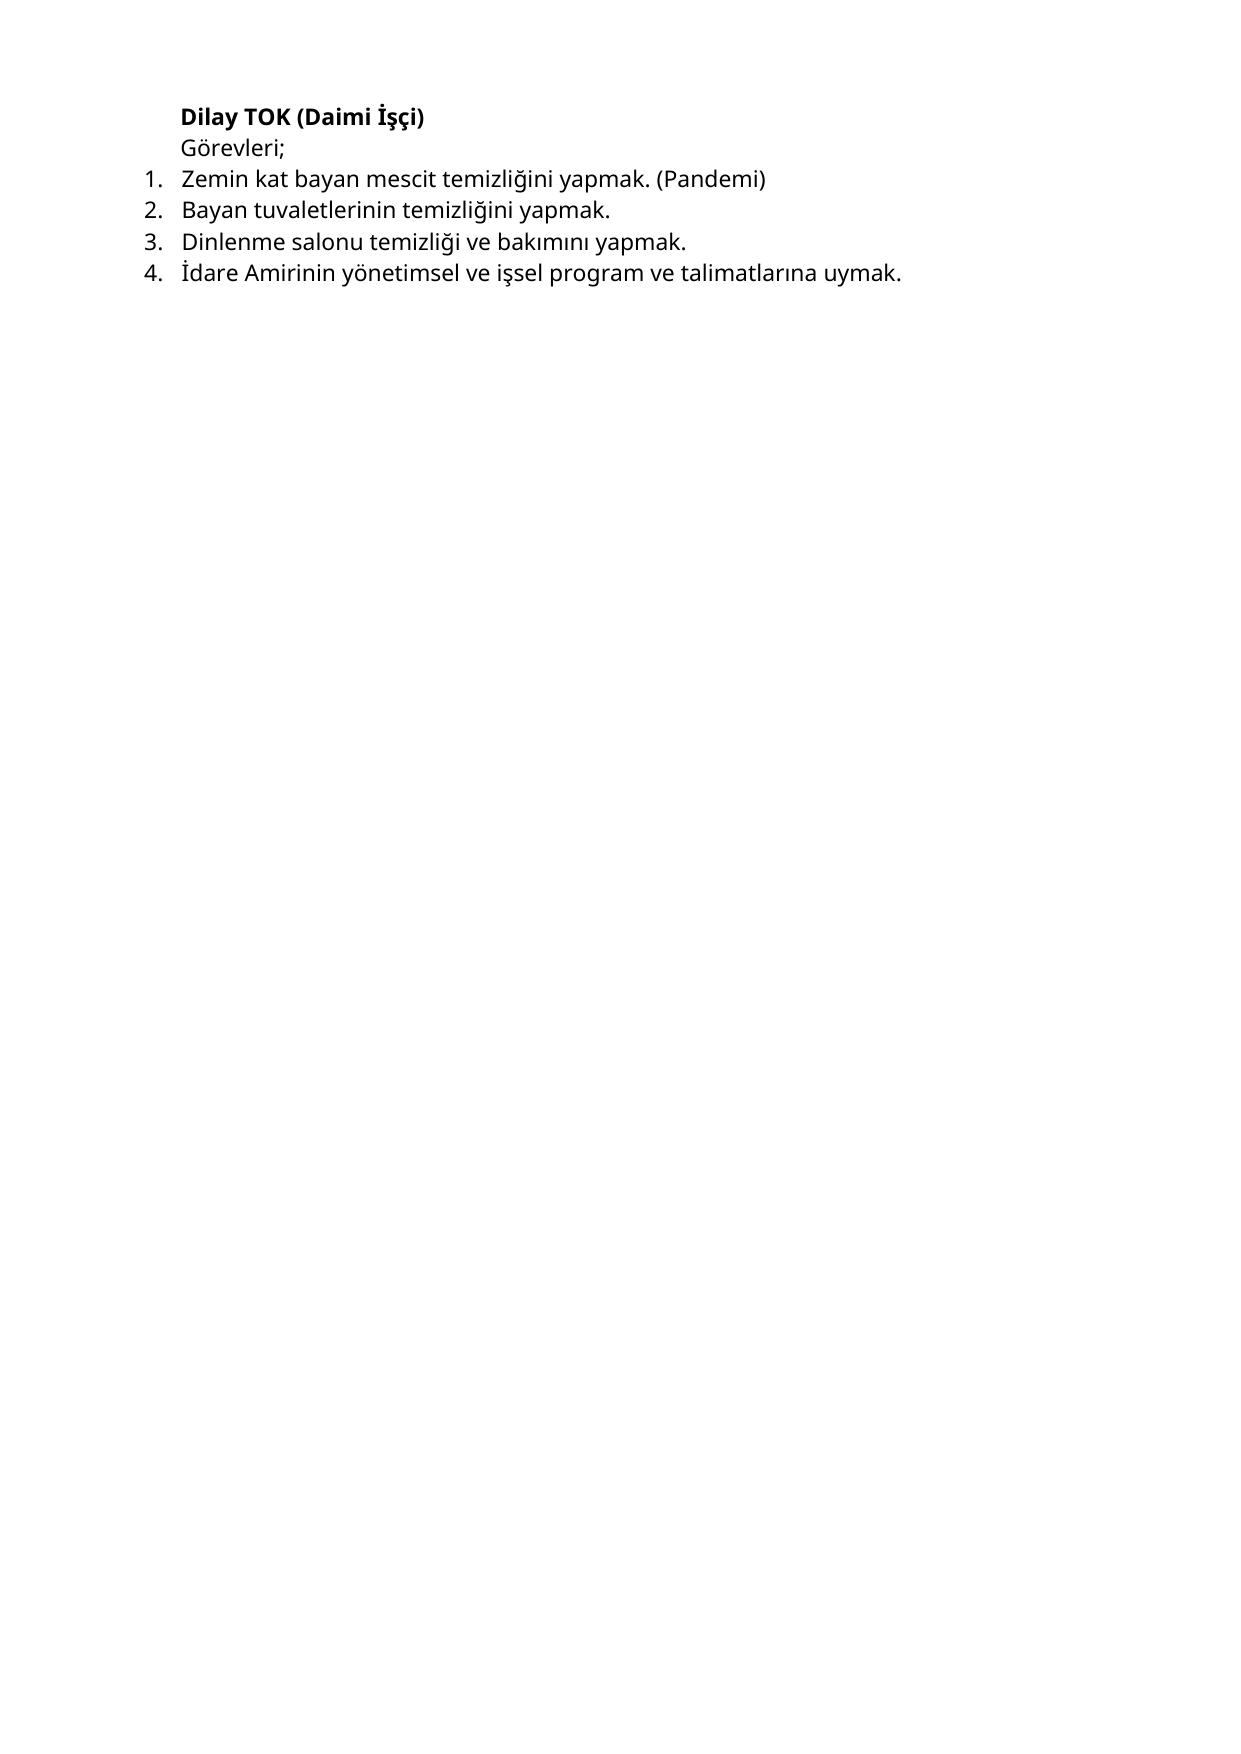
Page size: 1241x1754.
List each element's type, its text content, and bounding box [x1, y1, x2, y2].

text Görevleri; [106, 132, 1134, 163]
list Zemin kat bayan mescit temizliğini yapmak. (Pandemi) [144, 163, 1134, 194]
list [144, 257, 1134, 288]
list Bayan tuvaletlerinin temizliğini yapmak. [144, 194, 1134, 225]
text Dilay TOK (Daimi İşçi) [106, 100, 1134, 132]
list Dinlenme salonu temizliği ve bakımını yapmak. [144, 225, 1134, 257]
